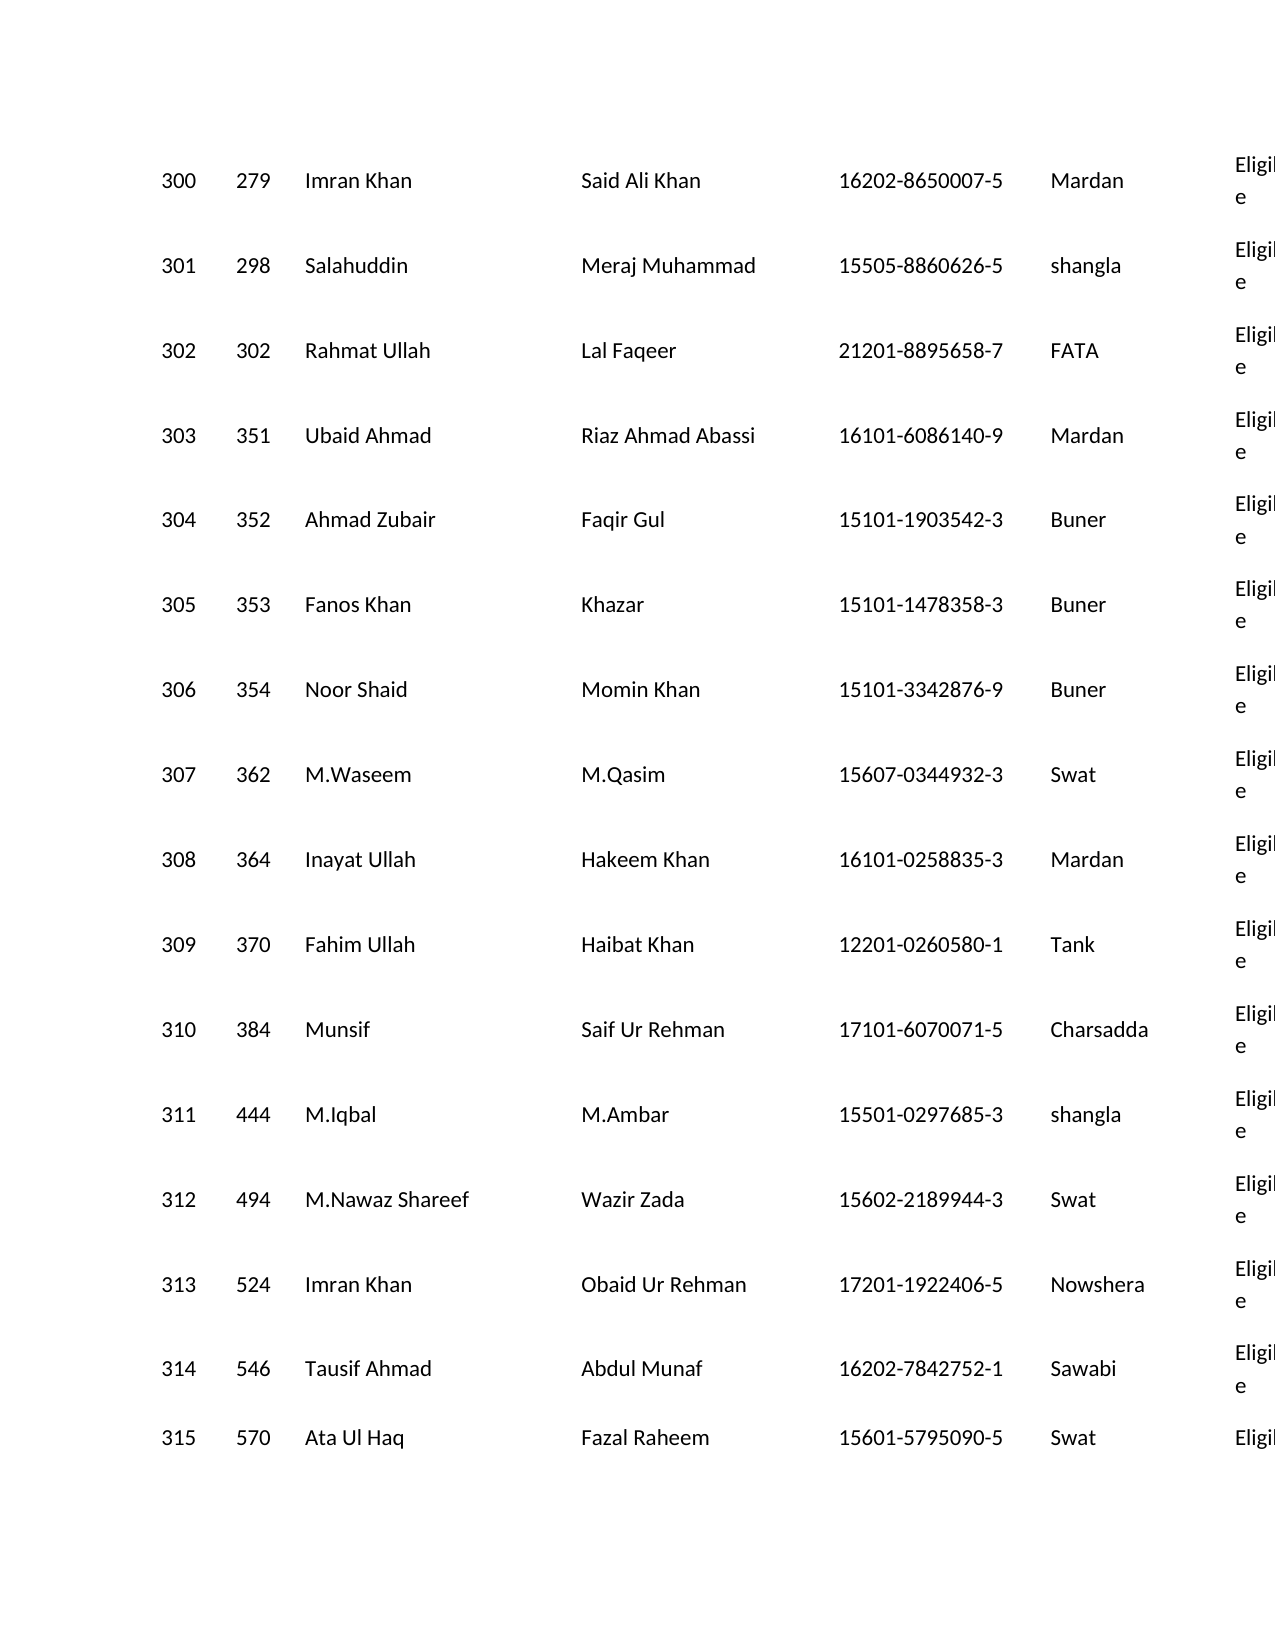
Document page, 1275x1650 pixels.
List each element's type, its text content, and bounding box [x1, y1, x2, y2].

table_cell Buner [1039, 490, 1223, 574]
table_cell Fahim Ullah [294, 914, 570, 999]
table_cell Momin Khan [570, 659, 827, 744]
table_cell 352 [225, 490, 294, 574]
table_cell Mardan [1039, 405, 1223, 489]
table_cell Fanos Khan [294, 575, 570, 659]
table_cell shangla [1039, 1084, 1223, 1169]
table_cell Imran Khan [294, 1254, 570, 1338]
table_cell Eligible [1224, 1254, 1275, 1338]
table_cell Eligible [1224, 1339, 1275, 1423]
table_cell Tausif Ahmad [294, 1339, 570, 1423]
table_cell M.Qasim [570, 744, 827, 829]
table_cell 353 [225, 575, 294, 659]
table_cell Noor Shaid [294, 659, 570, 744]
table_cell M.Waseem [294, 744, 570, 829]
table_cell Eligible [1224, 405, 1275, 489]
table_cell Eligible [1224, 1169, 1275, 1254]
table_cell 17101-6070071-5 [827, 999, 1039, 1084]
table_cell Swat [1039, 1169, 1223, 1254]
table_cell M.Iqbal [294, 1084, 570, 1169]
table_cell Munsif [294, 999, 570, 1084]
table_cell 310 [150, 999, 224, 1084]
table_cell 302 [225, 320, 294, 405]
table_cell Lal Faqeer [570, 320, 827, 405]
table_cell Khazar [570, 575, 827, 659]
table_cell Buner [1039, 659, 1223, 744]
table_cell 12201-0260580-1 [827, 914, 1039, 999]
table_cell 362 [225, 744, 294, 829]
table_cell Ahmad Zubair [294, 490, 570, 574]
table_cell 311 [150, 1084, 224, 1169]
table_cell Eligible [1224, 914, 1275, 999]
table_cell Mardan [1039, 829, 1223, 914]
table_cell Eligible [1224, 659, 1275, 744]
table_cell Eligible [1224, 320, 1275, 405]
table_cell Rahmat Ullah [294, 320, 570, 405]
table_cell 308 [150, 829, 224, 914]
table_cell Imran Khan [294, 150, 570, 235]
table_cell Wazir Zada [570, 1169, 827, 1254]
table_cell 15607-0344932-3 [827, 744, 1039, 829]
table_cell Charsadda [1039, 999, 1223, 1084]
table_cell 15101-3342876-9 [827, 659, 1039, 744]
table_cell Sawabi [1039, 1339, 1223, 1423]
table_cell Eligible [1224, 575, 1275, 659]
table_cell 306 [150, 659, 224, 744]
table_cell 16202-7842752-1 [827, 1339, 1039, 1423]
table_cell Meraj Muhammad [570, 235, 827, 320]
table_cell 313 [150, 1254, 224, 1338]
table_cell 351 [225, 405, 294, 489]
table_cell 301 [150, 235, 224, 320]
table_cell Riaz Ahmad Abassi [570, 405, 827, 489]
table_cell Buner [1039, 575, 1223, 659]
table_cell 546 [225, 1339, 294, 1423]
table_cell 570 [225, 1424, 294, 1476]
table_cell 312 [150, 1169, 224, 1254]
table_cell Mardan [1039, 150, 1223, 235]
table_cell 309 [150, 914, 224, 999]
table_cell M.Nawaz Shareef [294, 1169, 570, 1254]
table_cell 370 [225, 914, 294, 999]
table_cell 279 [225, 150, 294, 235]
table_cell 15601-5795090-5 [827, 1424, 1039, 1476]
table_cell 315 [150, 1424, 224, 1476]
table_cell 298 [225, 235, 294, 320]
table_cell 314 [150, 1339, 224, 1423]
table_cell Eligible [1224, 490, 1275, 574]
table_cell Eligible [1224, 829, 1275, 914]
table_cell 300 [150, 150, 224, 235]
table_cell 524 [225, 1254, 294, 1338]
table_cell M.Ambar [570, 1084, 827, 1169]
table_cell 16101-0258835-3 [827, 829, 1039, 914]
table_cell 16202-8650007-5 [827, 150, 1039, 235]
table_cell 305 [150, 575, 224, 659]
table_cell 16101-6086140-9 [827, 405, 1039, 489]
table_cell 15101-1903542-3 [827, 490, 1039, 574]
table_cell 364 [225, 829, 294, 914]
table_cell Eligible [1224, 1424, 1275, 1476]
table_cell 307 [150, 744, 224, 829]
table_cell Eligible [1224, 1084, 1275, 1169]
table_cell 15505-8860626-5 [827, 235, 1039, 320]
table_cell 15501-0297685-3 [827, 1084, 1039, 1169]
table_cell Abdul Munaf [570, 1339, 827, 1423]
table_cell Fazal Raheem [570, 1424, 827, 1476]
table_cell 304 [150, 490, 224, 574]
table_cell Nowshera [1039, 1254, 1223, 1338]
table_cell 444 [225, 1084, 294, 1169]
table_cell Ubaid Ahmad [294, 405, 570, 489]
table_cell Obaid Ur Rehman [570, 1254, 827, 1338]
table_cell Salahuddin [294, 235, 570, 320]
table_cell Eligible [1224, 744, 1275, 829]
table_cell Faqir Gul [570, 490, 827, 574]
table_cell 354 [225, 659, 294, 744]
table_cell Eligible [1224, 235, 1275, 320]
table_cell 17201-1922406-5 [827, 1254, 1039, 1338]
table_cell Hakeem Khan [570, 829, 827, 914]
table_cell Saif Ur Rehman [570, 999, 827, 1084]
table_cell FATA [1039, 320, 1223, 405]
table_cell Inayat Ullah [294, 829, 570, 914]
table_cell Swat [1039, 1424, 1223, 1476]
table_cell Ata Ul Haq [294, 1424, 570, 1476]
table_cell Eligible [1224, 150, 1275, 235]
table_cell 15602-2189944-3 [827, 1169, 1039, 1254]
table_cell 21201-8895658-7 [827, 320, 1039, 405]
table_cell Swat [1039, 744, 1223, 829]
table_cell 15101-1478358-3 [827, 575, 1039, 659]
table_cell 384 [225, 999, 294, 1084]
table_cell Said Ali Khan [570, 150, 827, 235]
table_cell 303 [150, 405, 224, 489]
table_cell 494 [225, 1169, 294, 1254]
table_cell Haibat Khan [570, 914, 827, 999]
table_cell 302 [150, 320, 224, 405]
table_cell Tank [1039, 914, 1223, 999]
table_cell shangla [1039, 235, 1223, 320]
table_cell Eligible [1224, 999, 1275, 1084]
